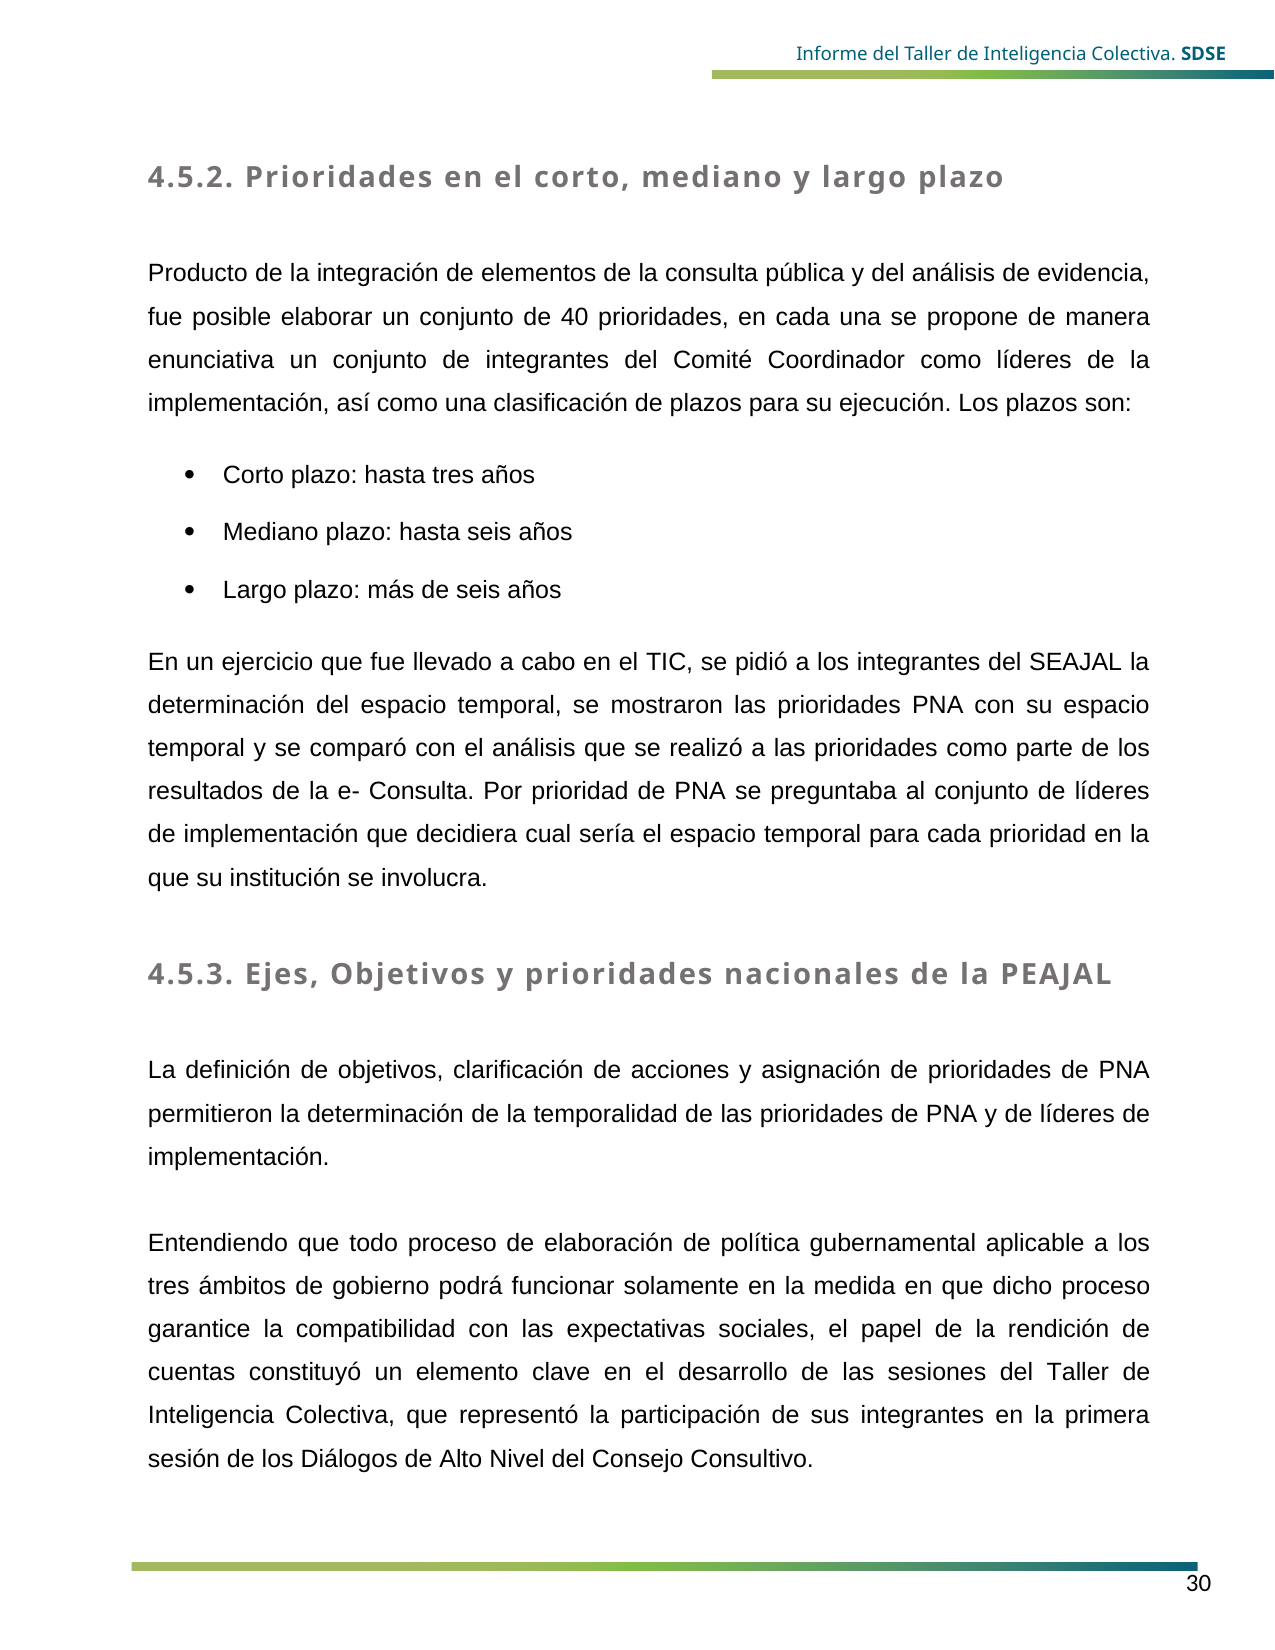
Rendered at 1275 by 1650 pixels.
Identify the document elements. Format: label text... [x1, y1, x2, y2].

list Corto plazo: hasta tres años [185, 460, 1152, 488]
text En un ejercicio que fue llevado a cabo en el TIC, se pidió a los integrantes del SEAJAL la determinación del espacio temporal, se mostraron las prioridades PNA con su espacio temporal y se comparó con el análisis que se realizó a las prioridades como parte de los resultados de la e- Consulta. Por prioridad de PNA se preguntaba al conjunto de líderes de implementación que decidiera cual sería el espacio temporal para cada prioridad en la que su institución se involucra. [148, 647, 1152, 891]
picture [131, 1562, 1198, 1571]
list Largo plazo: más de seis años [185, 575, 1152, 604]
subtitle 4.5.3. Ejes, Objetivos y prioridades nacionales de la PEAJAL [148, 953, 1152, 993]
text Entendiendo que todo proceso de elaboración de política gubernamental aplicable a los tres ámbitos de gobierno podrá funcionar solamente en la medida en que dicho proceso garantice la compatibilidad con las expectativas sociales, el papel de la rendición de cuentas constituyó un elemento clave en el desarrollo de las sesiones del Taller de Inteligencia Colectiva, que representó la participación de sus integrantes en la primera sesión de los Diálogos de Alto Nivel del Consejo Consultivo. [148, 1228, 1152, 1472]
picture [711, 70, 1274, 79]
text La definición de objetivos, clarificación de acciones y asignación de prioridades de PNA permitieron la determinación de la temporalidad de las prioridades de PNA y de líderes de implementación. [148, 1056, 1152, 1171]
text Producto de la integración de elementos de la consulta pública y del análisis de evidencia, fue posible elaborar un conjunto de 40 prioridades, en cada una se propone de manera enunciativa un conjunto de integrantes del Comité Coordinador como líderes de la implementación, así como una clasificación de plazos para su ejecución. Los plazos son: [148, 258, 1152, 417]
subtitle 4.5.2. Prioridades en el corto, mediano y largo plazo [148, 156, 1152, 196]
list Mediano plazo: hasta seis años [185, 517, 1152, 546]
